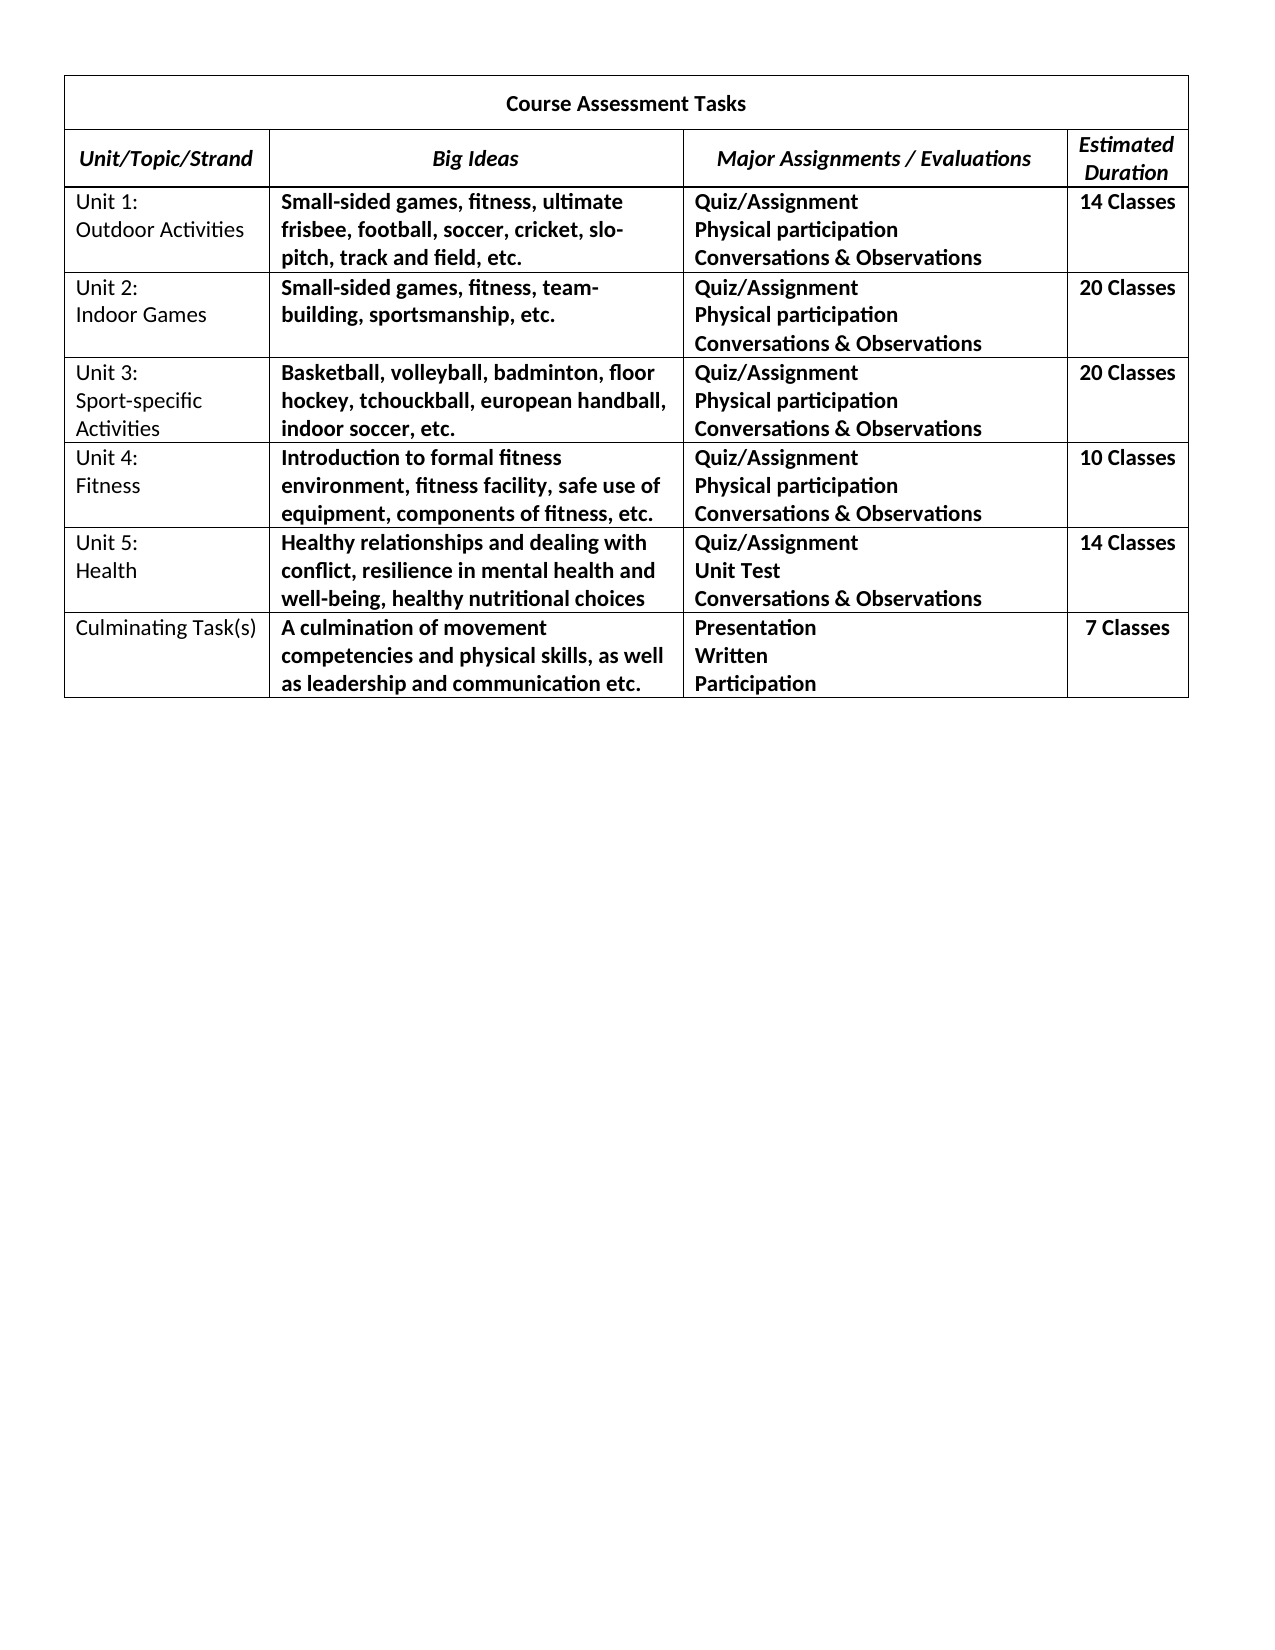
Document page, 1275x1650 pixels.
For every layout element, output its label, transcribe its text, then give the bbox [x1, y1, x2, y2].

table_cell Major Assignments / Evaluations [684, 130, 1067, 186]
table_cell Unit 2: Indoor Games [65, 273, 269, 357]
table_cell Healthy relationships and dealing with conflict, resilience in mental health and well-being, healthy nutritional choices [270, 528, 683, 612]
table_cell Small-sided games, fitness, ultimate frisbee, football, soccer, cricket, slo-pitch, track and field, etc. [270, 188, 683, 272]
table_cell Quiz/Assignment Physical participation Conversations & Observations [684, 273, 1067, 357]
table_cell Culminating Task(s) [65, 613, 269, 697]
table_cell Unit/Topic/Strand [65, 130, 269, 186]
table_cell Unit 4: Fitness [65, 443, 269, 527]
table_cell Basketball, volleyball, badminton, floor hockey, tchouckball, european handball, indoor soccer, etc. [270, 358, 683, 442]
table_cell 20 Classes [1068, 358, 1188, 442]
table_cell 14 Classes [1068, 188, 1188, 272]
table_cell Quiz/Assignment Unit Test Conversations & Observations [684, 528, 1067, 612]
table_cell 10 Classes [1068, 443, 1188, 527]
table_cell Quiz/Assignment Physical participation Conversations & Observations [684, 443, 1067, 527]
table_cell Quiz/Assignment Physical participation Conversations & Observations [684, 188, 1067, 272]
table_cell Small-sided games, fitness, team-building, sportsmanship, etc. [270, 273, 683, 357]
table_cell 14 Classes [1068, 528, 1188, 612]
table_cell Presentation Written Participation [684, 613, 1067, 697]
table_cell 20 Classes [1068, 273, 1188, 357]
table_cell Unit 5: Health [65, 528, 269, 612]
table_cell Introduction to formal fitness environment, fitness facility, safe use of equipment, components of fitness, etc. [270, 443, 683, 527]
table_cell Quiz/Assignment Physical participation Conversations & Observations [684, 358, 1067, 442]
table_cell Unit 1: Outdoor Activities [65, 188, 269, 272]
table_cell Big Ideas [270, 130, 683, 186]
table_cell 7 Classes [1068, 613, 1188, 697]
table_cell Unit 3: Sport-specific Activities [65, 358, 269, 442]
table_header Course Assessment Tasks [65, 76, 1188, 129]
table_cell A culmination of movement competencies and physical skills, as well as leadership and communication etc. [270, 613, 683, 697]
table_cell Estimated Duration [1068, 130, 1188, 186]
